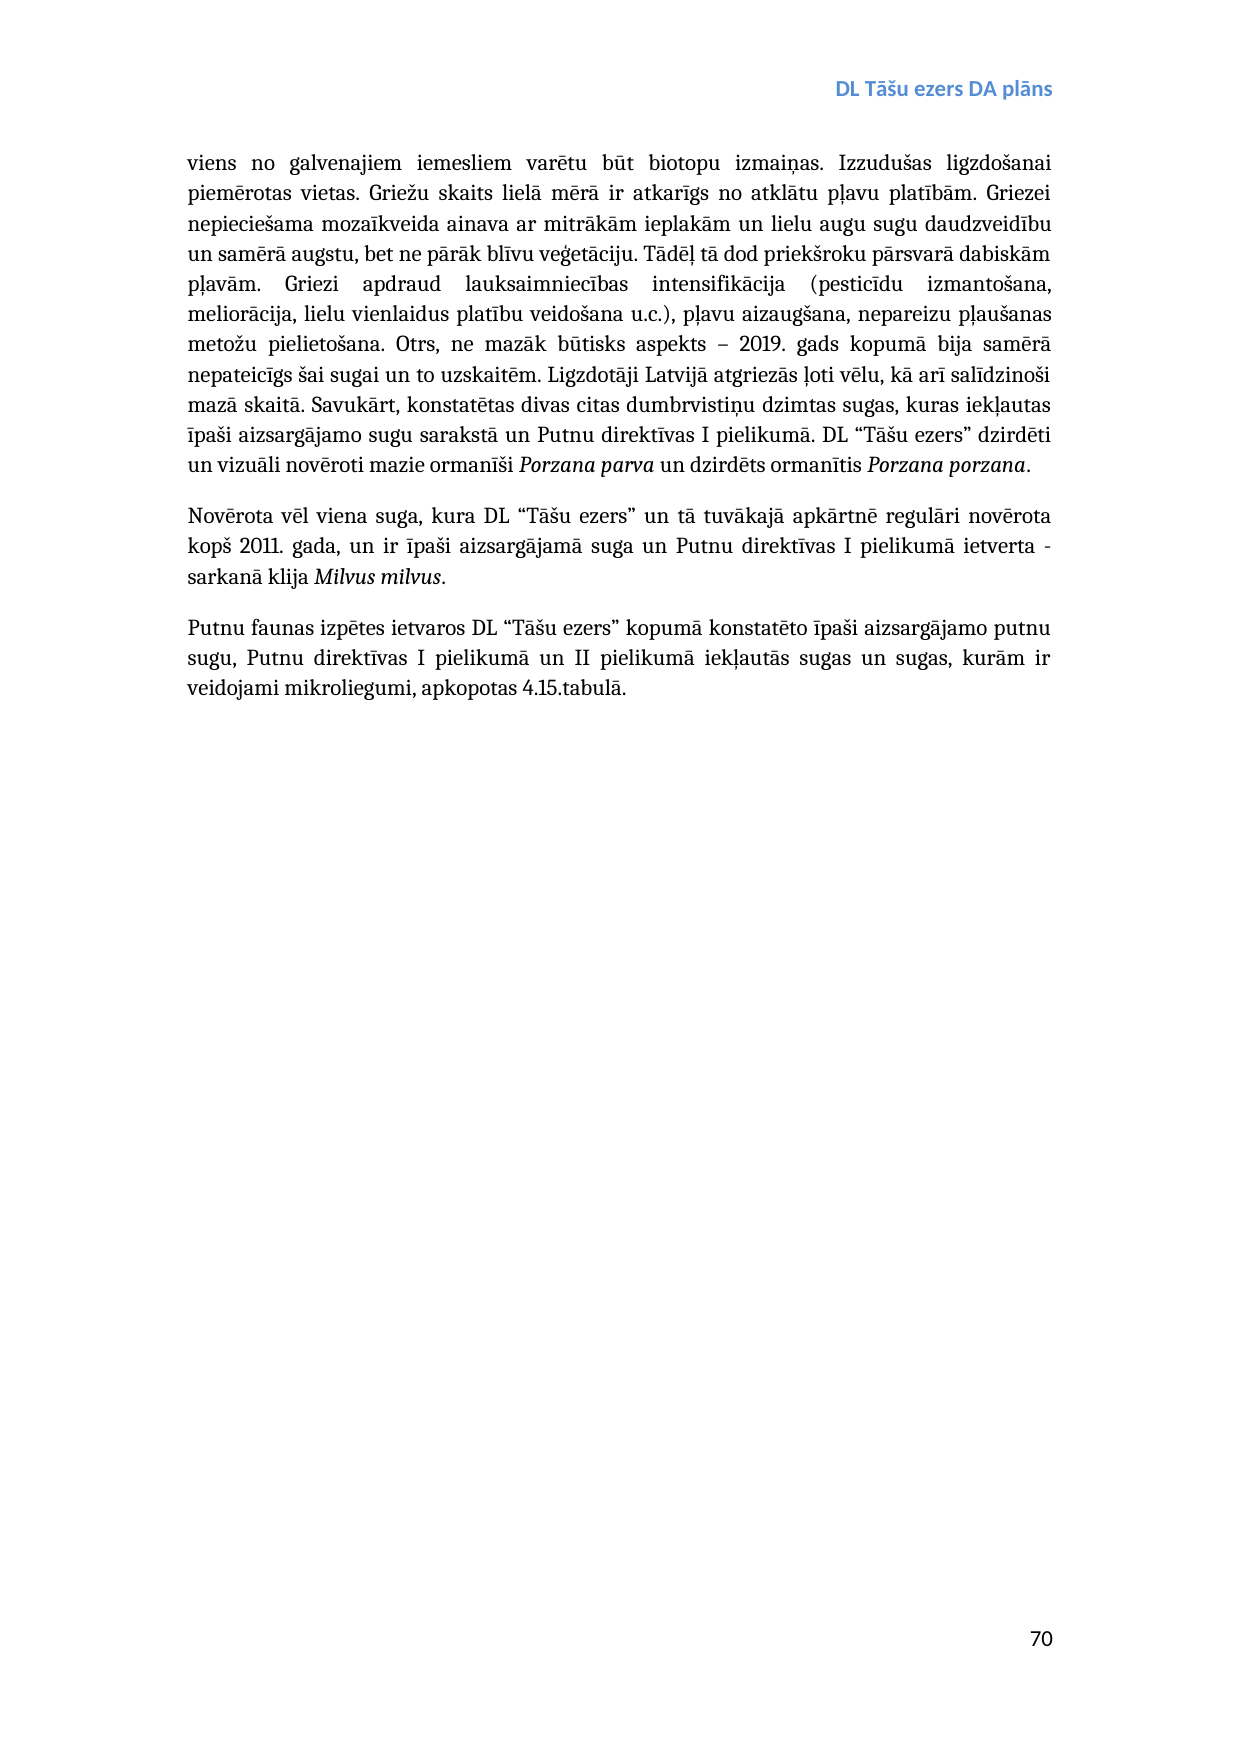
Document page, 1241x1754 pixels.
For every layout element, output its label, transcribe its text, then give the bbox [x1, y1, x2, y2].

text Novērota vēl viena suga, kura DL “Tāšu ezers” un tā tuvākajā apkārtnē regulāri novērota kopš 2011. gada, un ir īpaši aizsargājamā suga un Putnu direktīvas I pielikumā ietverta - sarkanā klija Milvus milvus. [187, 503, 1053, 590]
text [187, 150, 1053, 478]
text Putnu faunas izpētes ietvaros DL “Tāšu ezers” kopumā konstatēto īpaši aizsargājamo putnu sugu, Putnu direktīvas I pielikumā un II pielikumā iekļautās sugas un sugas, kurām ir veidojami mikroliegumi, apkopotas 4.15.tabulā. [187, 614, 1053, 701]
